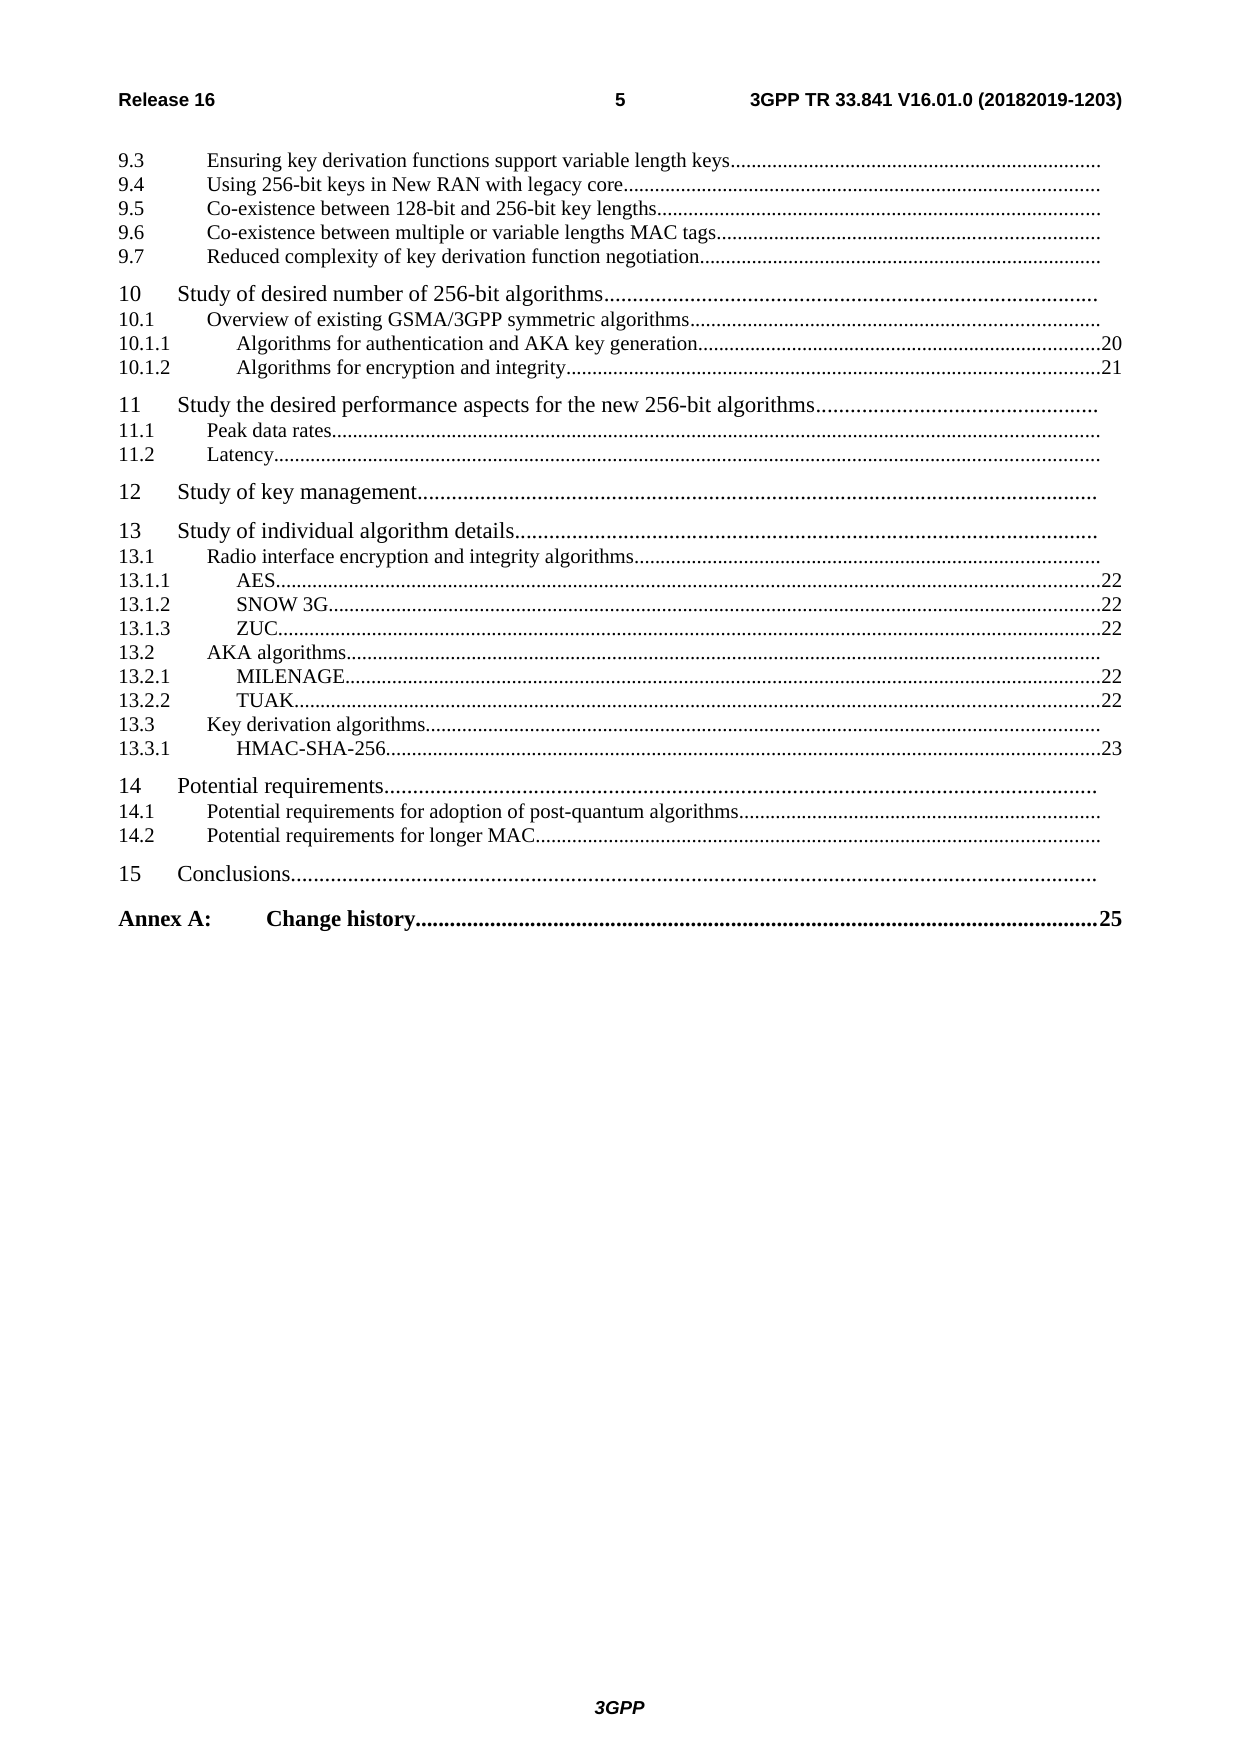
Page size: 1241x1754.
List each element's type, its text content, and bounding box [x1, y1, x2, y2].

text 13.3.1 HMAC-SHA-256 23 [118, 736, 1122, 760]
text 10.1.2 Algorithms for encryption and integrity 21 [118, 355, 1122, 379]
text 15 Conclusions 23 [118, 859, 1078, 886]
text 10.1 Overview of existing GSMA/3GPP symmetric algorithms 20 [118, 307, 1078, 331]
text 14 Potential requirements 23 [118, 773, 1078, 799]
text 13.3 Key derivation algorithms 23 [118, 712, 1078, 736]
text 11.1 Peak data rates 21 [118, 418, 1078, 442]
text 13.2.2 TUAK 22 [118, 688, 1122, 712]
text 12 Study of key management 22 [118, 478, 1078, 505]
text 10 Study of desired number of 256-bit algorithms 20 [118, 280, 1078, 307]
text 13.2 AKA algorithms 22 [118, 640, 1078, 664]
text 9.6 Co-existence between multiple or variable lengths MAC tags 20 [118, 220, 1078, 244]
text 9.4 Using 256-bit keys in New RAN with legacy core 19 [118, 172, 1078, 196]
text 11 Study the desired performance aspects for the new 256-bit algorithms 21 [118, 391, 1078, 418]
text 13.2.1 MILENAGE 22 [118, 664, 1122, 688]
text 13 Study of individual algorithm details 22 [118, 517, 1078, 543]
text 13.1.1 AES 22 [118, 568, 1122, 592]
text 9.3 Ensuring key derivation functions support variable length keys 19 [118, 147, 1078, 172]
text 14.1 Potential requirements for adoption of post-quantum algorithms 23 [118, 799, 1078, 823]
text 11.2 Latency 21 [118, 442, 1078, 466]
text 9.7 Reduced complexity of key derivation function negotiation 20 [118, 244, 1078, 268]
text 14.2 Potential requirements for longer MAC 23 [118, 823, 1078, 847]
text 13.1 Radio interface encryption and integrity algorithms 22 [118, 543, 1078, 568]
text Annex A: Change history 25 [118, 905, 1122, 931]
text 9.5 Co-existence between 128-bit and 256-bit key lengths 20 [118, 196, 1078, 220]
text 13.1.2 SNOW 3G 22 [118, 592, 1122, 616]
text 13.1.3 ZUC 22 [118, 616, 1122, 640]
text 10.1.1 Algorithms for authentication and AKA key generation 20 [118, 331, 1122, 355]
